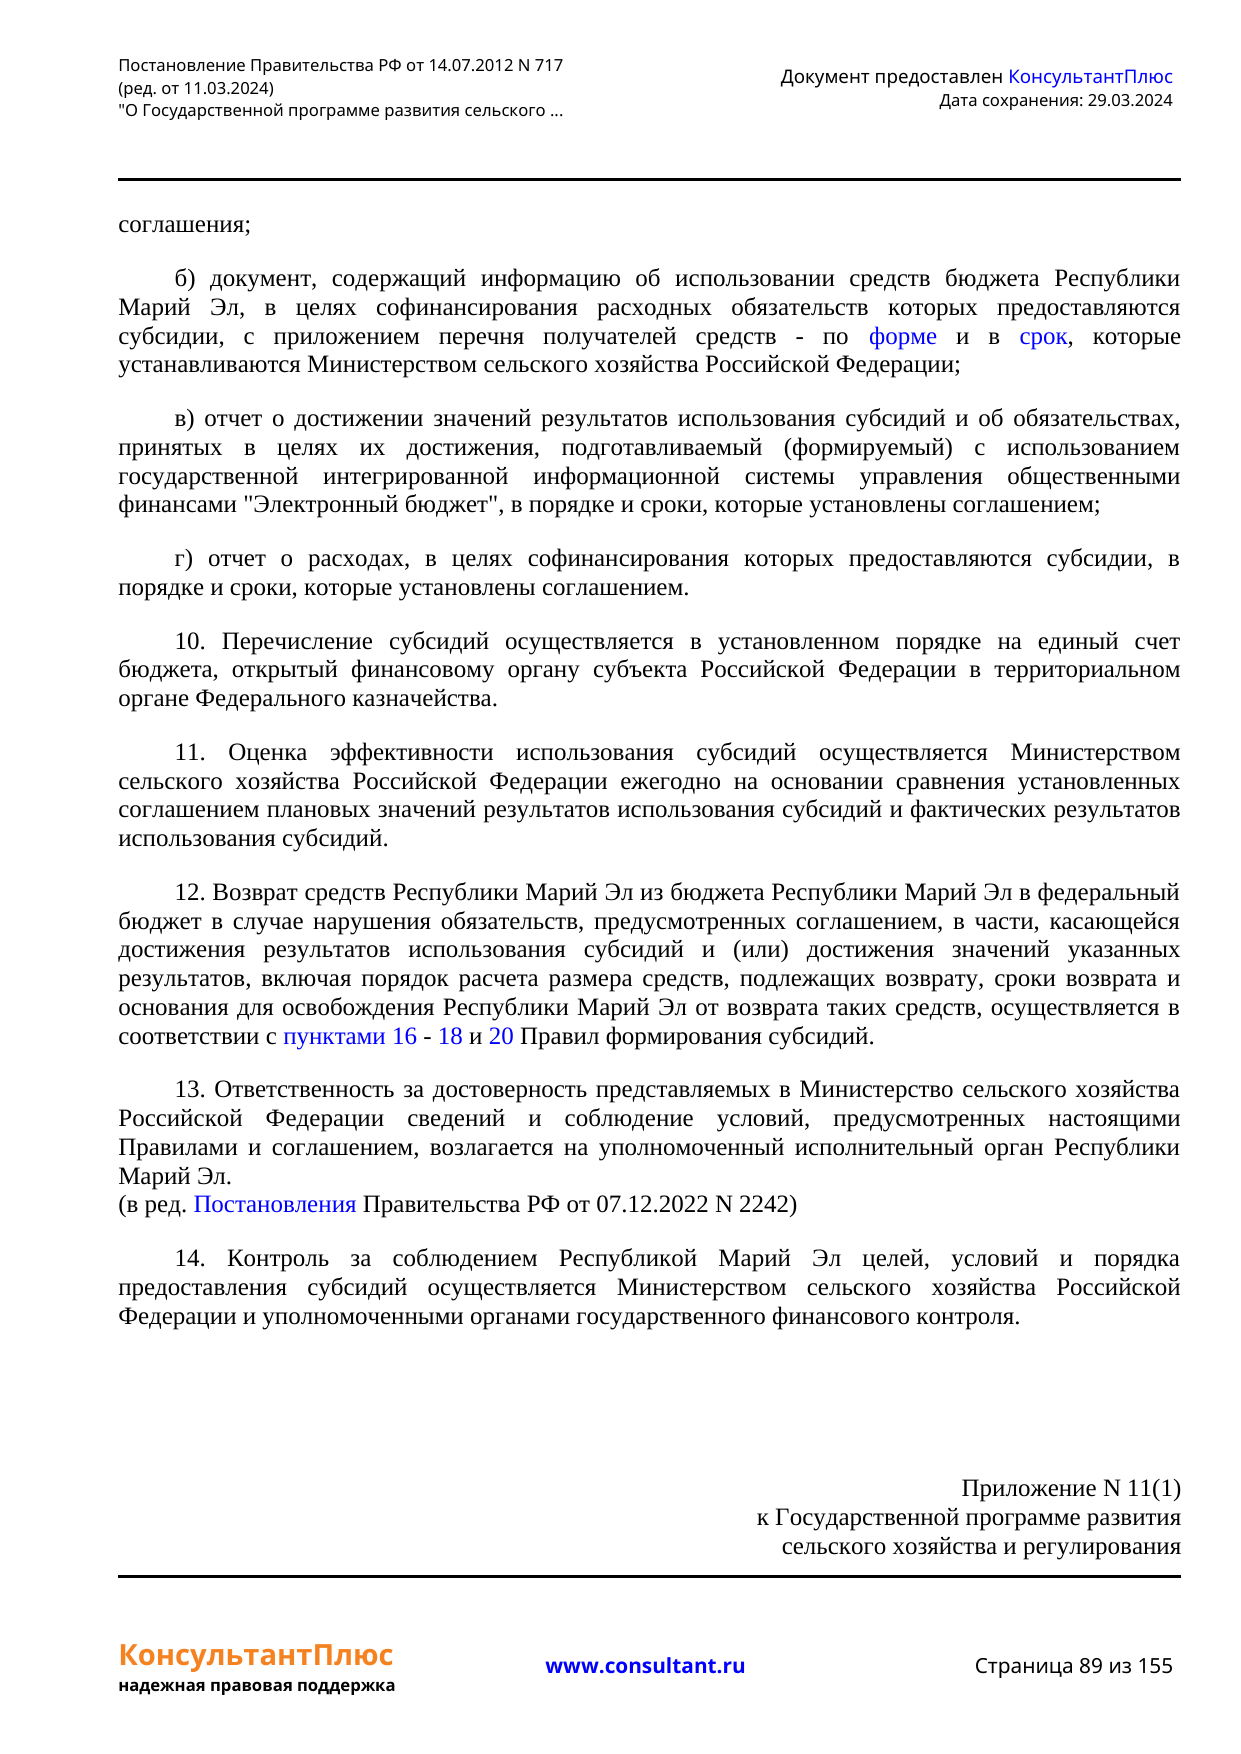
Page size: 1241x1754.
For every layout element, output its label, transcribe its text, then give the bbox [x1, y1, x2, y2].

text к Государственной программе развития [118, 1502, 1181, 1531]
text г) отчет о расходах, в целях софинансирования которых предоставляются субсидии, в порядке и сроки, которые установлены соглашением. [118, 543, 1181, 601]
text 12. Возврат средств Республики Марий Эл из бюджета Республики Марий Эл в федеральный бюджет в случае нарушения обязательств, предусмотренных соглашением, в части, касающейся достижения результатов использования субсидий и (или) достижения значений указанных результатов, включая порядок расчета размера средств, подлежащих возврату, сроки возврата и основания для освобождения Республики Марий Эл от возврата таких средств, осуществляется в соответствии с пунктами 16 - 18 и 20 Правил формирования субсидий. [118, 877, 1181, 1049]
text 11. Оценка эффективности использования субсидий осуществляется Министерством сельского хозяйства Российской Федерации ежегодно на основании сравнения установленных соглашением плановых значений результатов использования субсидий и фактических результатов использования субсидий. [118, 737, 1181, 852]
text (в ред. Постановления Правительства РФ от 07.12.2022 N 2242) [118, 1189, 1181, 1218]
text в) отчет о достижении значений результатов использования субсидий и об обязательствах, принятых в целях их достижения, подготавливаемый (формируемый) с использованием государственной интегрированной информационной системы управления общественными финансами "Электронный бюджет", в порядке и сроки, которые установлены соглашением; [118, 403, 1181, 518]
text сельского хозяйства и регулирования [118, 1531, 1181, 1559]
text 14. Контроль за соблюдением Республикой Марий Эл целей, условий и порядка предоставления субсидий осуществляется Министерством сельского хозяйства Российской Федерации и уполномоченными органами государственного финансового контроля. [118, 1243, 1181, 1329]
text 13. Ответственность за достоверность представляемых в Министерство сельского хозяйства Российской Федерации сведений и соблюдение условий, предусмотренных настоящими Правилами и соглашением, возлагается на уполномоченный исполнительный орган Республики Марий Эл. [118, 1074, 1181, 1189]
text б) документ, содержащий информацию об использовании средств бюджета Республики Марий Эл, в целях софинансирования расходных обязательств которых предоставляются субсидии, с приложением перечня получателей средств - по форме и в срок, которые устанавливаются Министерством сельского хозяйства Российской Федерации; [118, 263, 1181, 378]
text 10. Перечисление субсидий осуществляется в установленном порядке на единый счет бюджета, открытый финансовому органу субъекта Российской Федерации в территориальном органе Федерального казначейства. [118, 626, 1181, 712]
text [118, 209, 1181, 238]
text Приложение N 11(1) [118, 1473, 1181, 1502]
